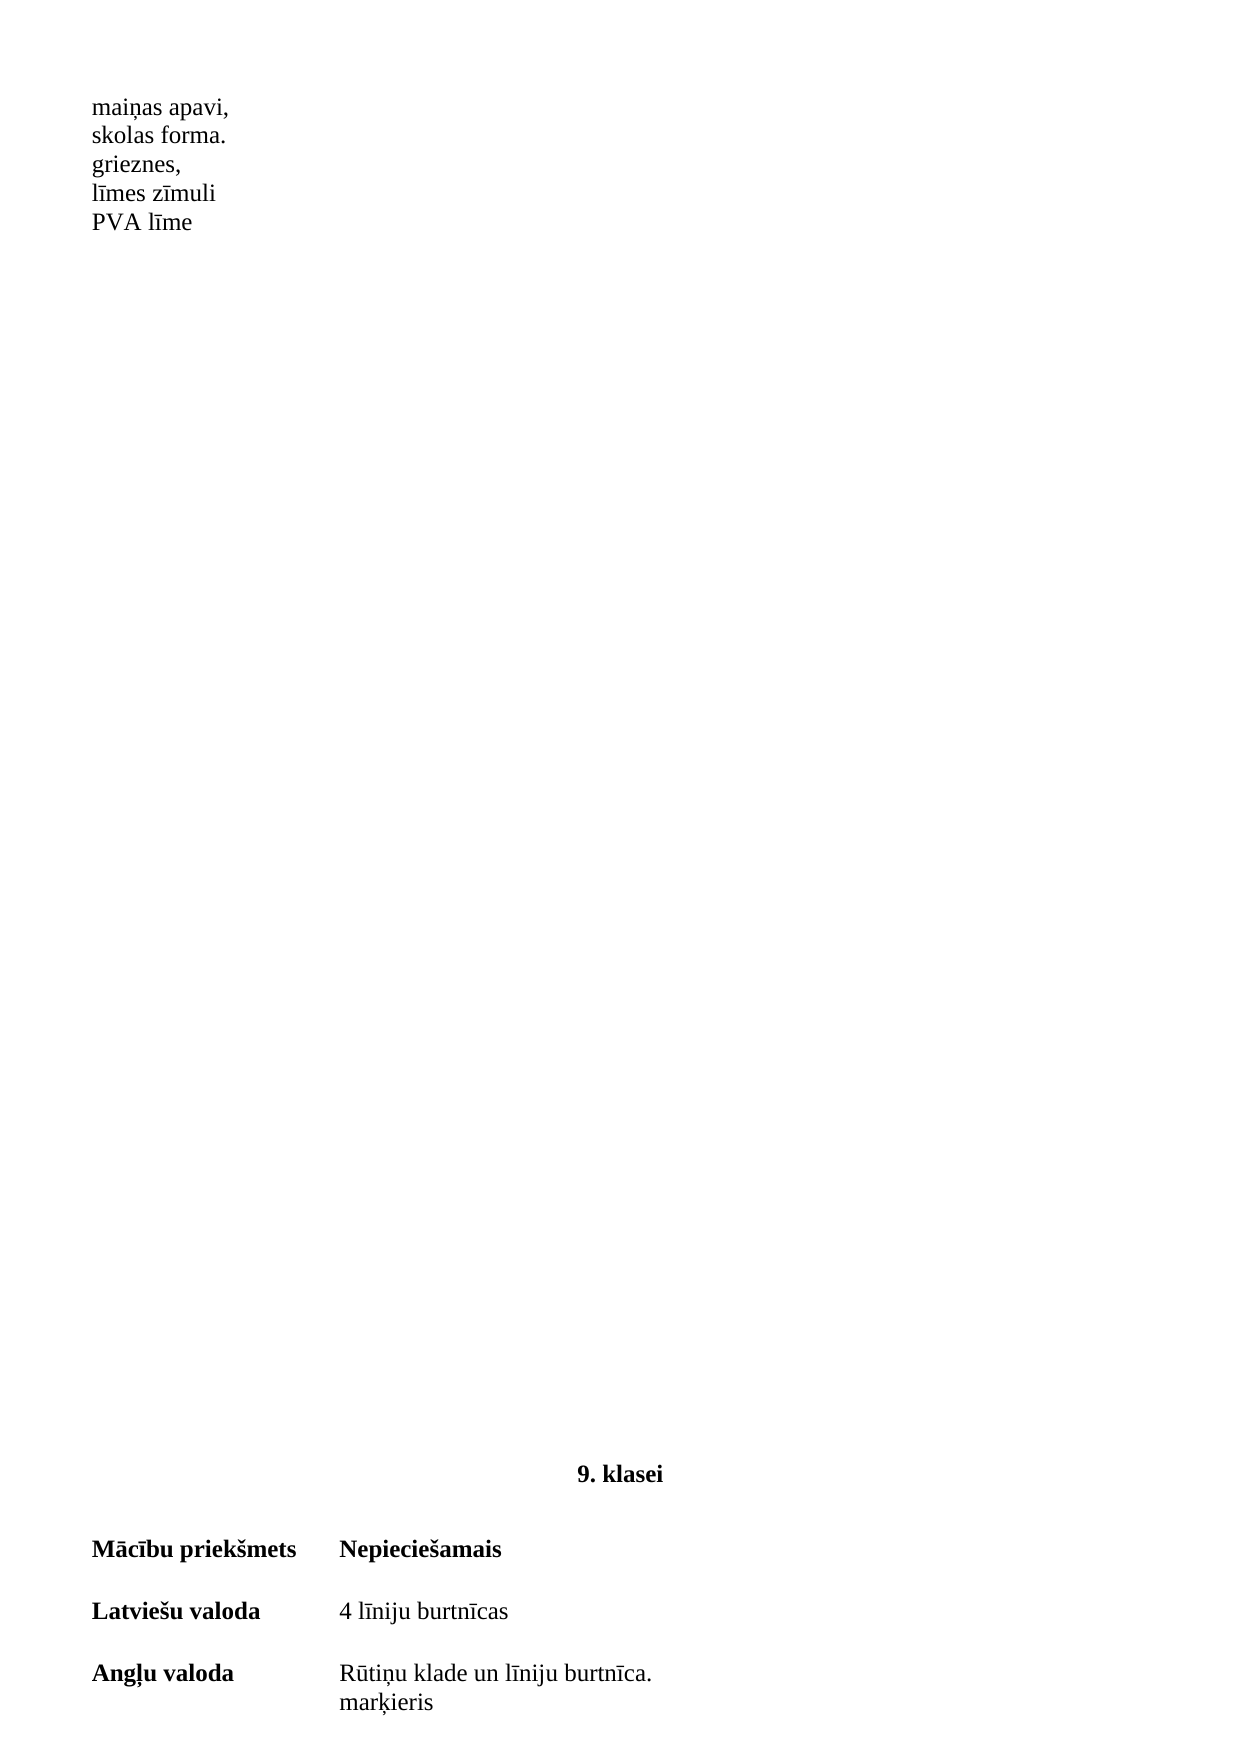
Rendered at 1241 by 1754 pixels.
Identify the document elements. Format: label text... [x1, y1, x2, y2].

table_header Mācību priekšmets [75, 1517, 322, 1579]
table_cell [75, 75, 1165, 252]
text 9. klasei [75, 1459, 1165, 1488]
table_cell Angļu valoda [75, 1641, 322, 1732]
table_cell 4 līniju burtnīcas [323, 1579, 1165, 1641]
table_cell Rūtiņu klade un līniju burtnīca. marķieris [323, 1641, 1165, 1732]
table_cell Latviešu valoda [75, 1579, 322, 1641]
table_header Nepieciešamais [323, 1517, 1165, 1579]
